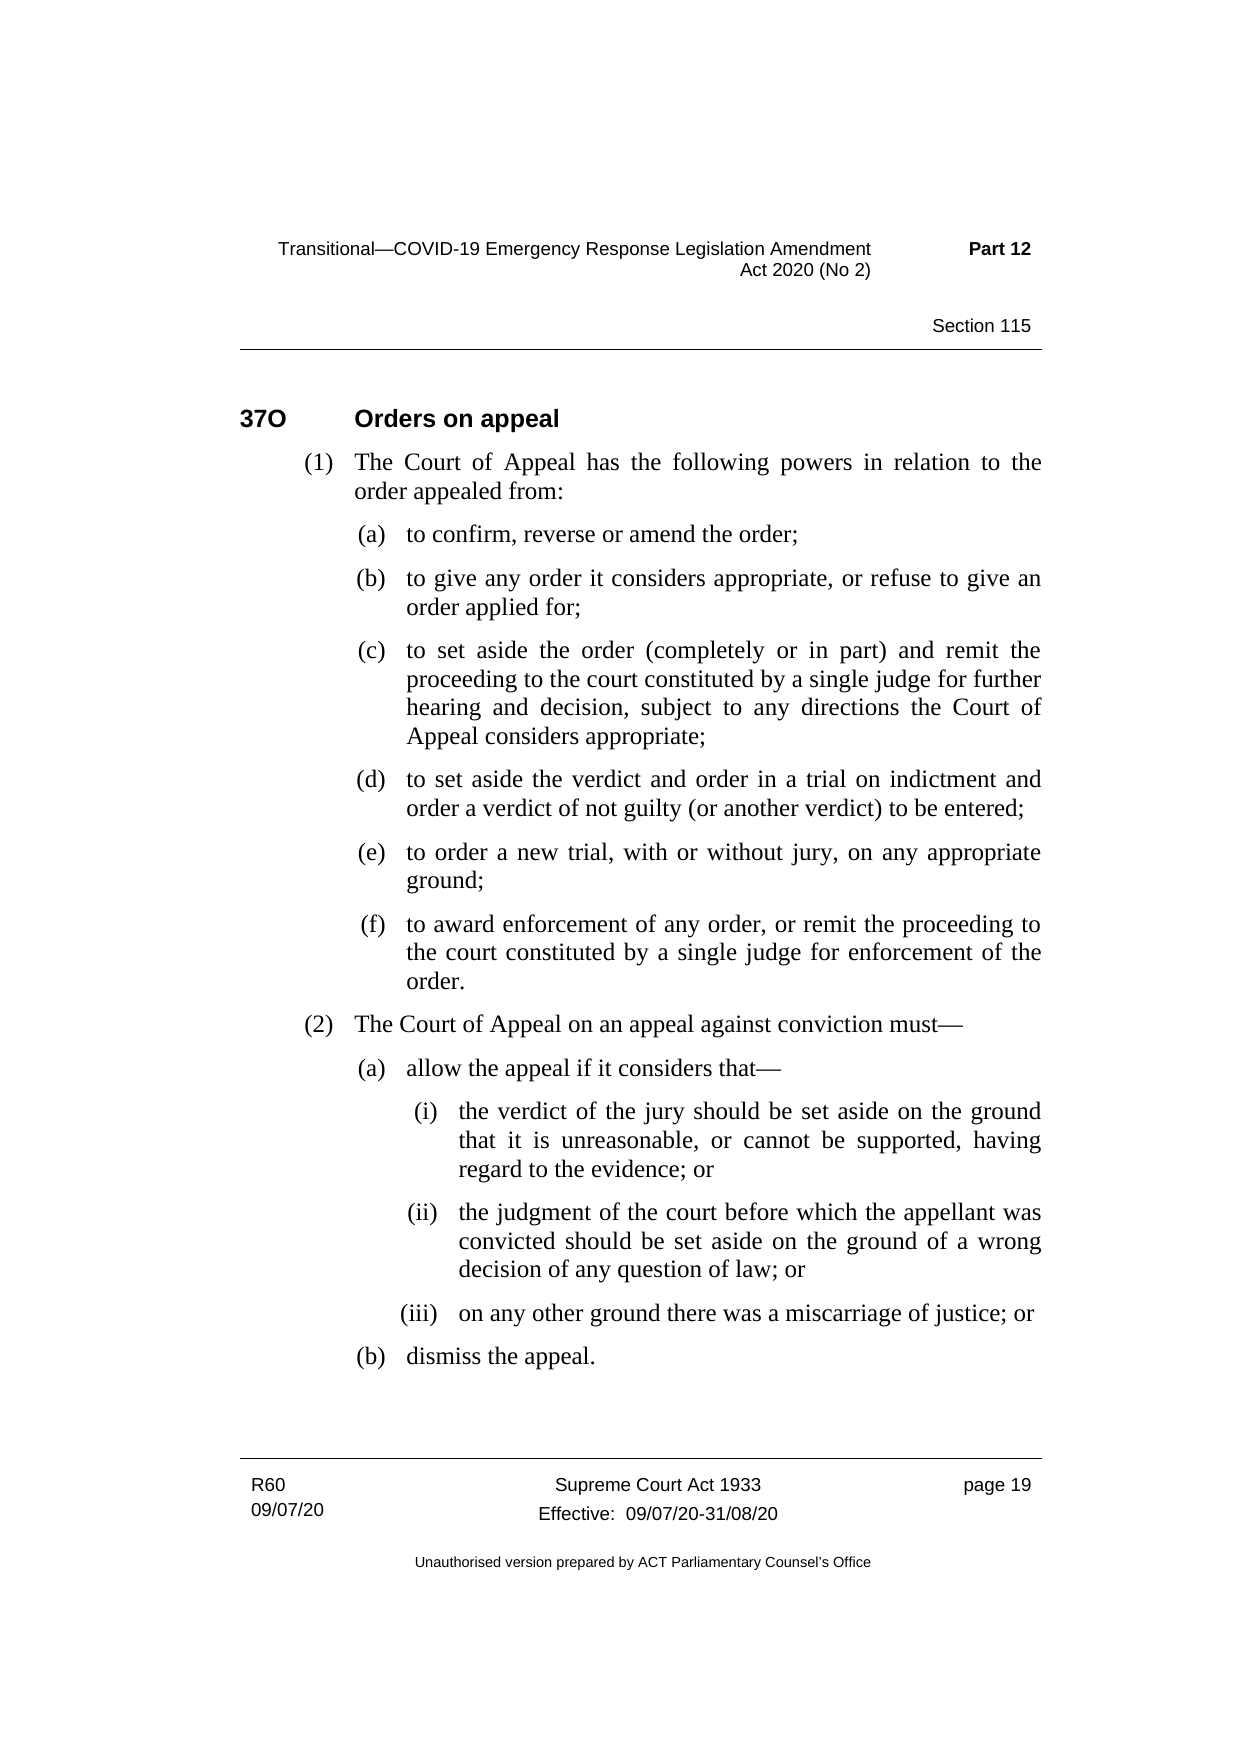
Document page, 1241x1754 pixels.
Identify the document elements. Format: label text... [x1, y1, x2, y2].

text (i) the verdict of the jury should be set aside on the ground that it is unreasonable, or cannot be supported, having regard to the evidence; or [239, 1096, 1042, 1182]
text (c) to set aside the order (completely or in part) and remit the proceeding to the court constituted by a single judge for further hearing and decision, subject to any directions the Court of Appeal considers appropriate; [239, 635, 1042, 750]
text (a) allow the appeal if it considers that— [239, 1053, 1042, 1082]
text (e) to order a new trial, with or without jury, on any appropriate ground; [239, 837, 1042, 894]
text (b) to give any order it considers appropriate, or refuse to give an order applied for; [239, 563, 1042, 620]
text 37O Orders on appeal [239, 404, 1042, 433]
text (2) The Court of Appeal on an appeal against conviction must— [239, 1009, 1042, 1038]
text (b) dismiss the appeal. [239, 1341, 1042, 1370]
text (f) to award enforcement of any order, or remit the proceeding to the court constituted by a single judge for enforcement of the order. [239, 909, 1042, 995]
text (a) to confirm, reverse or amend the order; [239, 519, 1042, 548]
text (d) to set aside the verdict and order in a trial on indictment and order a verdict of not guilty (or another verdict) to be entered; [239, 764, 1042, 822]
text (1) The Court of Appeal has the following powers in relation to the order appealed from: [239, 447, 1042, 505]
text (iii) on any other ground there was a miscarriage of justice; or [239, 1298, 1042, 1327]
text (ii) the judgment of the court before which the appellant was convicted should be set aside on the ground of a wrong decision of any question of law; or [239, 1197, 1042, 1283]
